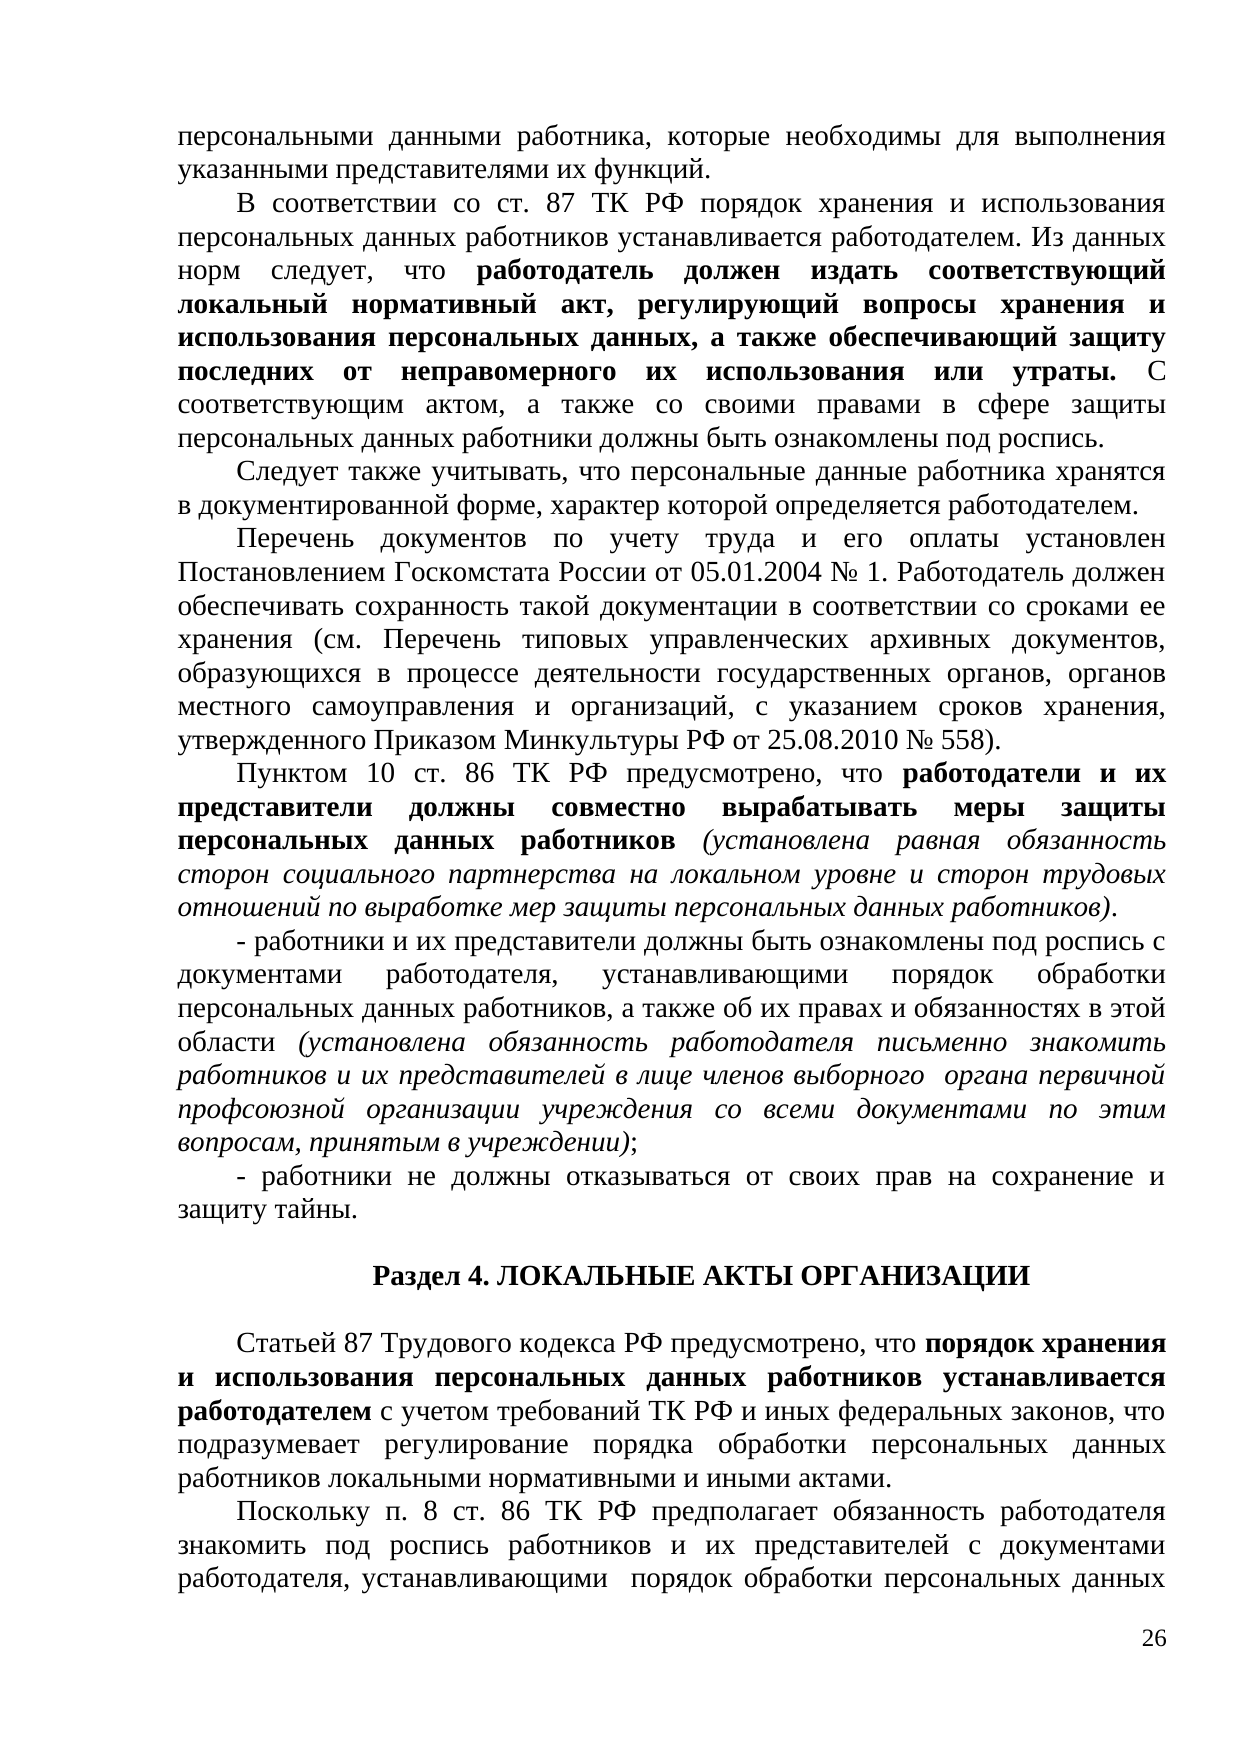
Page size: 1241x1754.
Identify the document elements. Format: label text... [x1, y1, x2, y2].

text Статьей 87 Трудового кодекса РФ предусмотрено, что порядок хранения и использования персональных данных работников устанавливается работодателем с учетом требований ТК РФ и иных федеральных законов, что подразумевает регулирование порядка обработки персональных данных работников локальными нормативными и иными актами. [177, 1326, 1167, 1493]
text - работники не должны отказываться от своих прав на сохранение и защиту тайны. [177, 1158, 1167, 1225]
text Перечень документов по учету труда и его оплаты установлен Постановлением Госкомстата России от 05.01.2004 № 1. Работодатель должен обеспечивать сохранность такой документации в соответствии со сроками ее хранения (см. Перечень типовых управленческих архивных документов, образующихся в процессе деятельности государственных органов, органов местного самоуправления и организаций, с указанием сроков хранения, утвержденного Приказом Минкультуры РФ от 25.08.2010 № 558). [177, 521, 1167, 755]
text Раздел 4. ЛОКАЛЬНЫЕ АКТЫ ОРГАНИЗАЦИИ [177, 1258, 1167, 1292]
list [177, 118, 1167, 185]
text Пунктом 10 ст. 86 ТК РФ предусмотрено, что работодатели и их представители должны совместно вырабатывать меры защиты персональных данных работников (установлена равная обязанность сторон социального партнерства на локальном уровне и сторон трудовых отношений по выработке мер защиты персональных данных работников). [177, 755, 1167, 923]
text - работники и их представители должны быть ознакомлены под роспись с документами работодателя, устанавливающими порядок обработки персональных данных работников, а также об их правах и обязанностях в этой области (установлена обязанность работодателя письменно знакомить работников и их представителей в лице членов выборного органа первичной профсоюзной организации учреждения со всеми документами по этим вопросам, принятым в учреждении); [177, 923, 1167, 1158]
text Следует также учитывать, что персональные данные работника хранятся в документированной форме, характер которой определяется работодателем. [177, 453, 1167, 521]
text В соответствии со ст. 87 ТК РФ порядок хранения и использования персональных данных работников устанавливается работодателем. Из данных норм следует, что работодатель должен издать соответствующий локальный нормативный акт, регулирующий вопросы хранения и использования персональных данных, а также обеспечивающий защиту последних от неправомерного их использования или утраты. С соответствующим актом, а также со своими правами в сфере защиты персональных данных работники должны быть ознакомлены под роспись. [177, 185, 1167, 453]
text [177, 1493, 1167, 1594]
